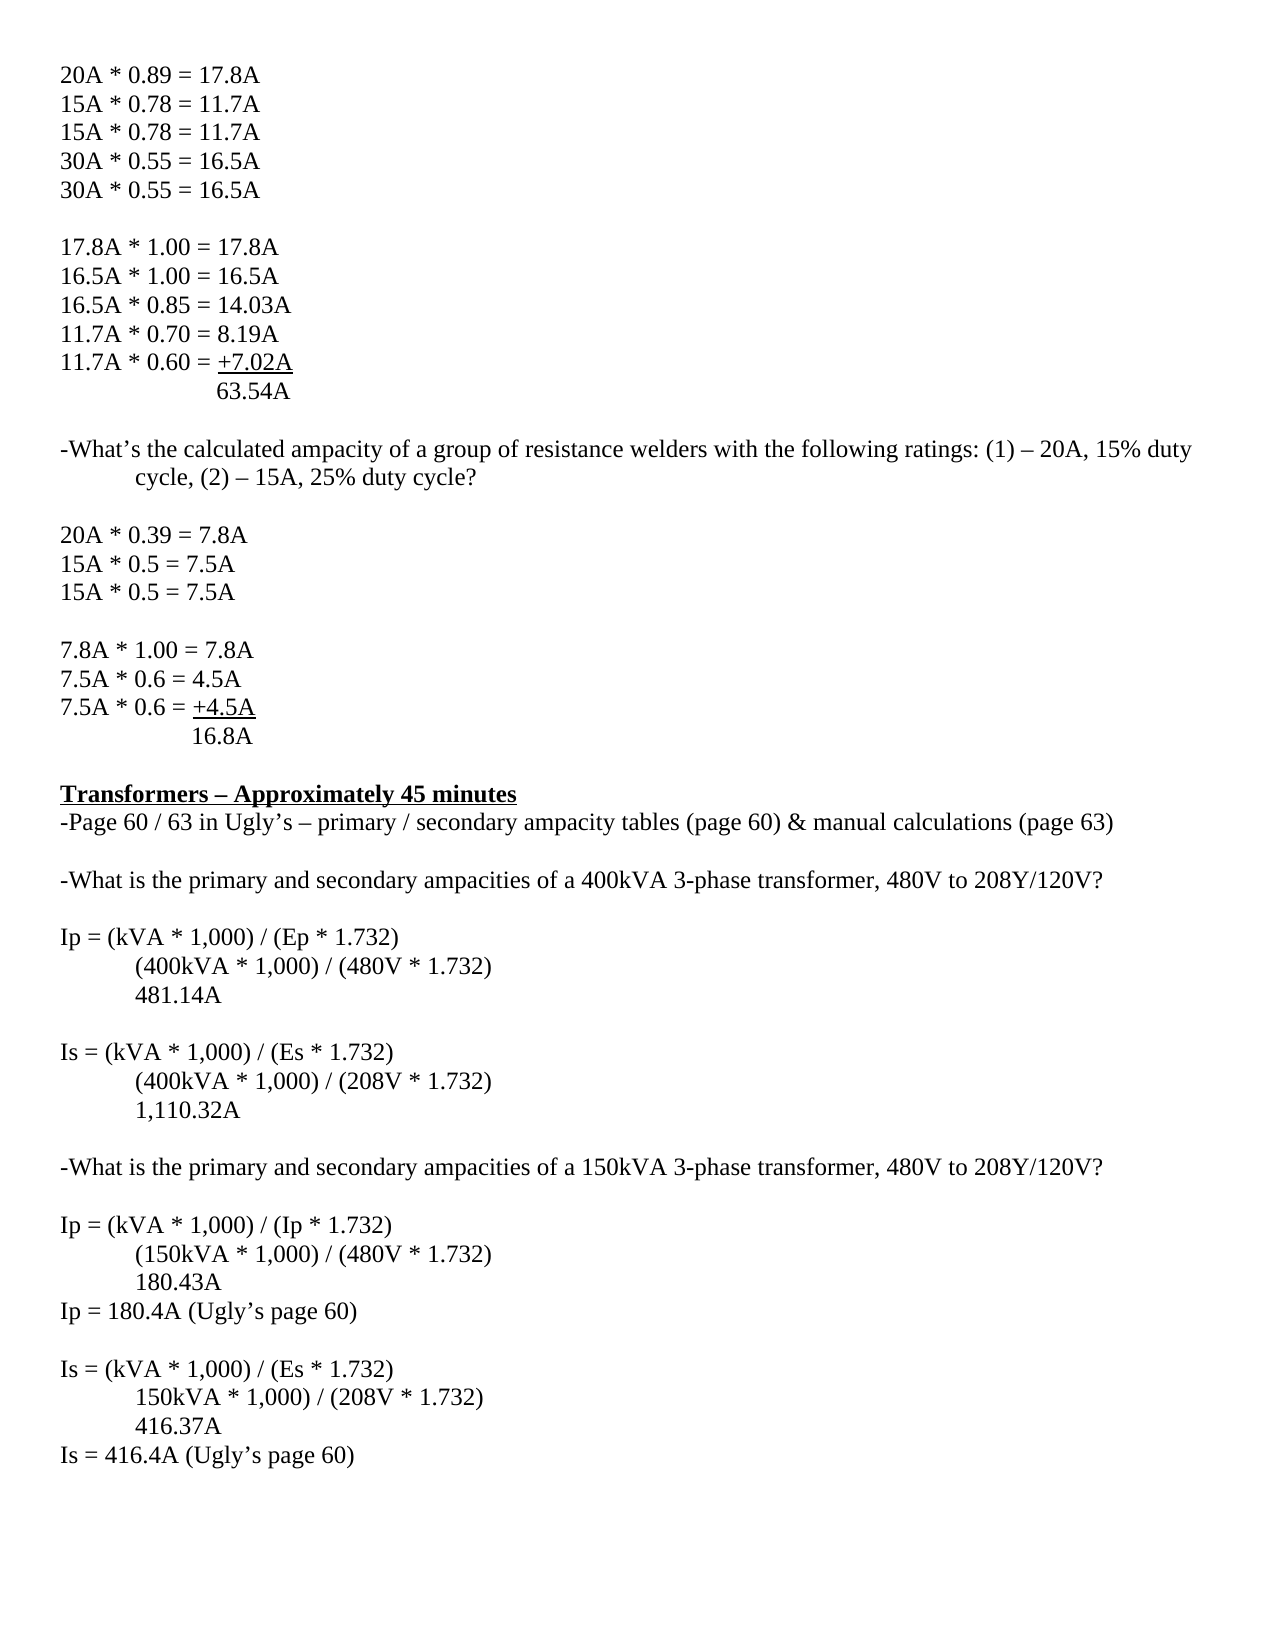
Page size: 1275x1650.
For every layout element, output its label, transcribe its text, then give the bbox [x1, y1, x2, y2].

text 1,110.32A [60, 1095, 1215, 1124]
text -What is the primary and secondary ampacities of a 150kVA 3-phase transformer, 480V to 208Y/120V? [60, 1152, 1215, 1181]
text 180.43A [60, 1267, 1215, 1296]
text 481.14A [60, 980, 1215, 1009]
text (400kVA * 1,000) / (480V * 1.732) [60, 951, 1215, 980]
text 20A * 0.89 = 17.8A [60, 60, 1215, 89]
text Ip = 180.4A (Ugly’s page 60) [60, 1296, 1215, 1325]
text 15A * 0.5 = 7.5A [60, 577, 1215, 606]
text 63.54A [60, 376, 1215, 405]
text 16.5A * 1.00 = 16.5A [60, 261, 1215, 290]
text Transformers – Approximately 45 minutes [60, 779, 1215, 807]
text 416.37A [60, 1411, 1215, 1440]
text 7.5A * 0.6 = +4.5A [60, 692, 1215, 721]
text 11.7A * 0.60 = +7.02A [60, 347, 1215, 376]
text 16.8A [60, 721, 1215, 750]
text 15A * 0.78 = 11.7A [60, 117, 1215, 146]
text 30A * 0.55 = 16.5A [60, 146, 1215, 175]
text Is = (kVA * 1,000) / (Es * 1.732) [60, 1354, 1215, 1382]
text Ip = (kVA * 1,000) / (Ip * 1.732) [60, 1210, 1215, 1239]
text Is = (kVA * 1,000) / (Es * 1.732) [60, 1037, 1215, 1066]
text 20A * 0.39 = 7.8A [60, 520, 1215, 549]
text 15A * 0.5 = 7.5A [60, 549, 1215, 577]
text -What’s the calculated ampacity of a group of resistance welders with the following ratings: (1) – 20A, 15% duty cycle, (2) – 15A, 25% duty cycle? [60, 434, 1215, 491]
text (400kVA * 1,000) / (208V * 1.732) [60, 1066, 1215, 1095]
text Ip = (kVA * 1,000) / (Ep * 1.732) [60, 922, 1215, 951]
text 17.8A * 1.00 = 17.8A [60, 232, 1215, 261]
text 7.8A * 1.00 = 7.8A [60, 635, 1215, 664]
text 30A * 0.55 = 16.5A [60, 175, 1215, 204]
text 150kVA * 1,000) / (208V * 1.732) [60, 1382, 1215, 1411]
text 11.7A * 0.70 = 8.19A [60, 319, 1215, 347]
text 16.5A * 0.85 = 14.03A [60, 290, 1215, 319]
text 7.5A * 0.6 = 4.5A [60, 664, 1215, 692]
text -What is the primary and secondary ampacities of a 400kVA 3-phase transformer, 480V to 208Y/120V? [60, 865, 1215, 894]
text -Page 60 / 63 in Ugly’s – primary / secondary ampacity tables (page 60) & manual calculations (page 63) [60, 807, 1215, 836]
text Is = 416.4A (Ugly’s page 60) [60, 1440, 1215, 1469]
text 15A * 0.78 = 11.7A [60, 89, 1215, 117]
text (150kVA * 1,000) / (480V * 1.732) [60, 1239, 1215, 1267]
